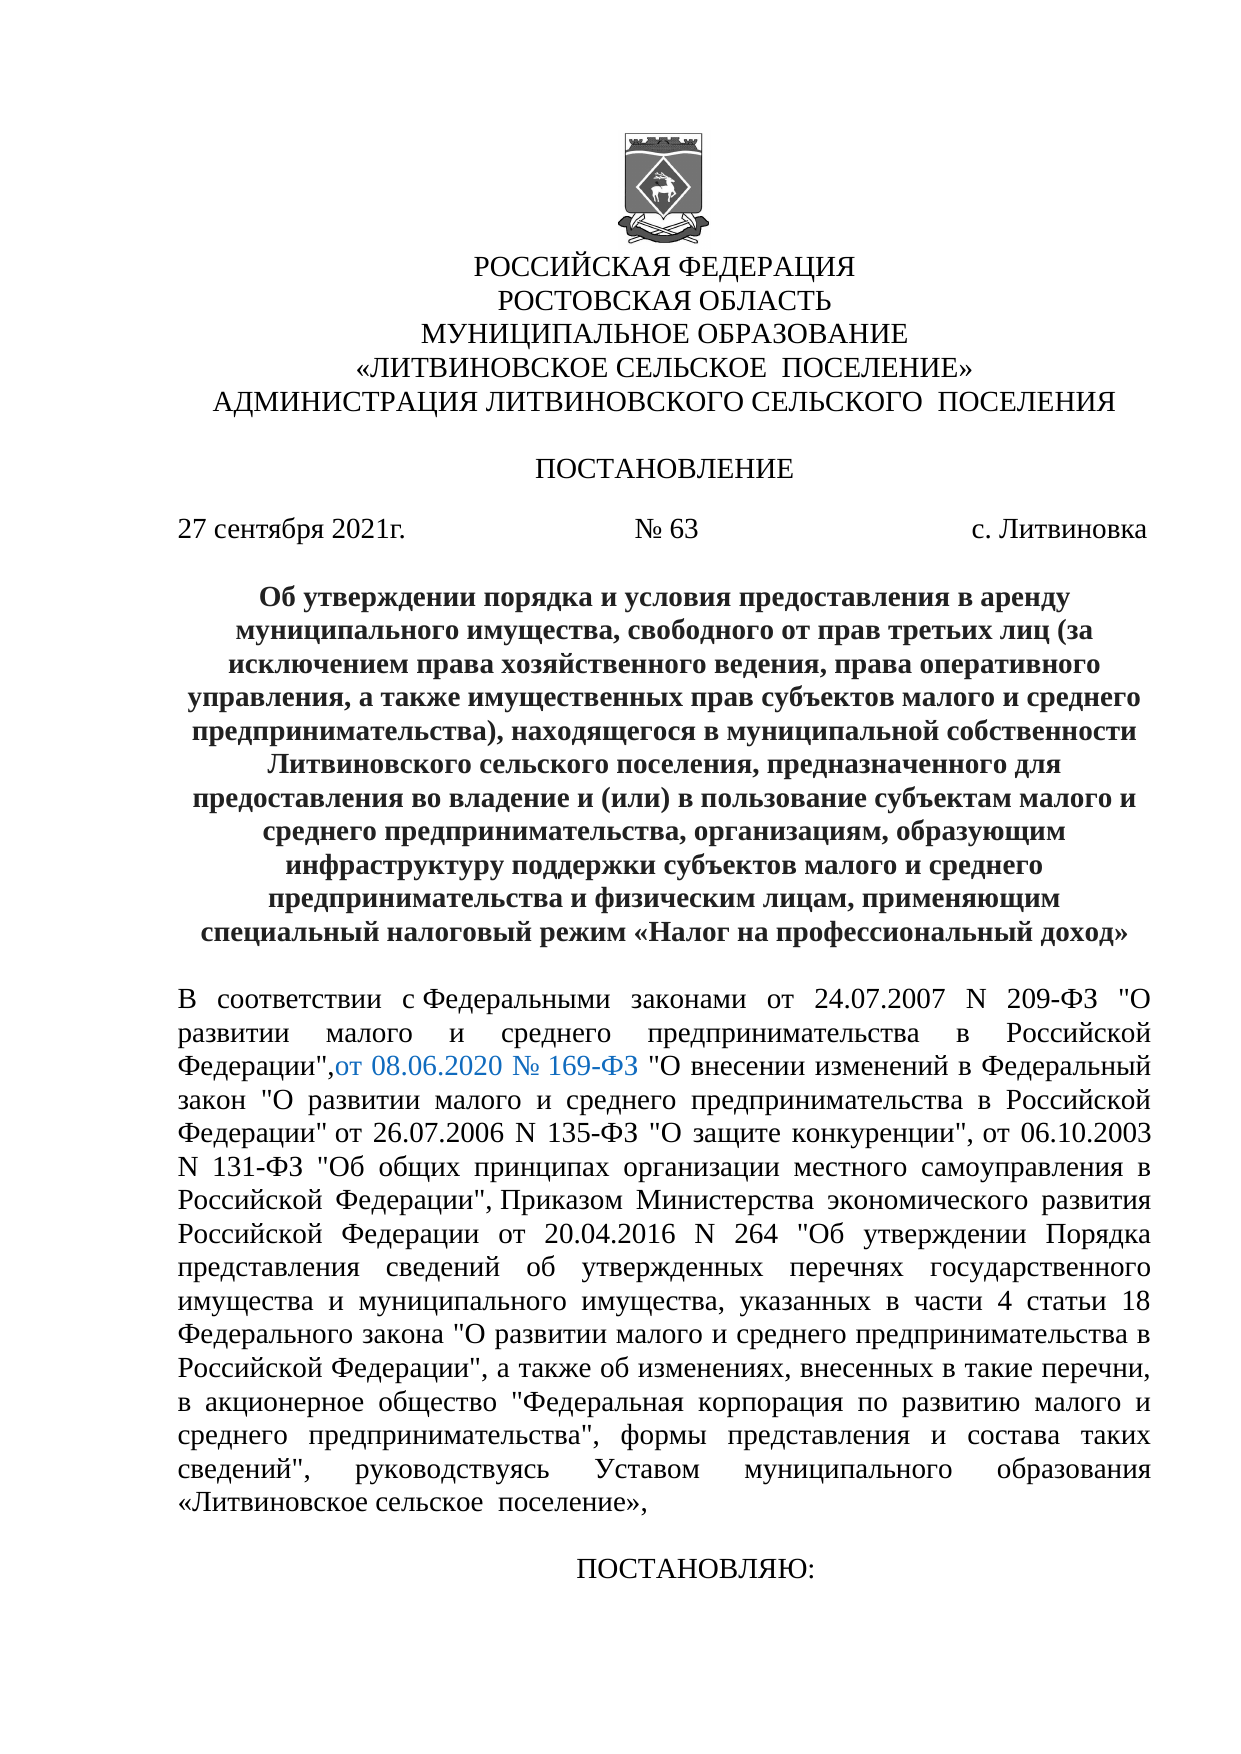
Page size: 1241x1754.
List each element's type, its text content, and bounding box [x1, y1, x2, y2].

text РОСТОВСКАЯ ОБЛАСТЬ [177, 283, 1152, 317]
text Об утверждении порядка и условия предоставления в аренду муниципального имущества, свободного от прав третьих лиц (за исключением права хозяйственного ведения, права оперативного управления, а также имущественных прав субъектов малого и среднего предпринимательства), находящегося в муниципальной собственности Литвиновского сельского поселения, предназначенного для предоставления во владение и (или) в пользование субъектам малого и среднего предпринимательства, организациям, образующим инфраструктуру поддержки субъектов малого и среднего предпринимательства и физическим лицам, применяющим специальный налоговый режим «Налог на профессиональный доход» [177, 579, 1152, 948]
text ПОСТАНОВЛЯЮ: [177, 1551, 1152, 1585]
text ПОСТАНОВЛЕНИЕ [177, 451, 1152, 484]
text В соответствии с Федеральными законами от 24.07.2007 N 209-ФЗ "О развитии малого и среднего предпринимательства в Российской Федерации",от 08.06.2020 № 169-ФЗ "О внесении изменений в Федеральный закон "О развитии малого и среднего предпринимательства в Российской Федерации" от 26.07.2006 N 135-ФЗ "О защите конкуренции", от 06.10.2003 N 131-ФЗ "Об общих принципах организации местного самоуправления в Российской Федерации", Приказом Министерства экономического развития Российской Федерации от 20.04.2016 N 264 "Об утверждении Порядка представления сведений об утвержденных перечнях государственного имущества и муниципального имущества, указанных в части 4 статьи 18 Федерального закона "О развитии малого и среднего предпринимательства в Российской Федерации", а также об изменениях, внесенных в такие перечни, в акционерное общество "Федеральная корпорация по развитию малого и среднего предпринимательства", формы представления и состава таких сведений", руководствуясь Уставом муниципального образования «Литвиновское сельское поселение», [177, 948, 1152, 1518]
text РОССИЙСКАЯ ФЕДЕРАЦИЯ [177, 249, 1152, 283]
subtitle 27 сентября 2021г. № 63 с. Литвиновка [177, 513, 1152, 545]
text АДМИНИСТРАЦИЯ ЛИТВИНОВСКОГО СЕЛЬСКОГО ПОСЕЛЕНИЯ [177, 384, 1152, 417]
text МУНИЦИПАЛЬНОЕ ОБРАЗОВАНИЕ [177, 317, 1152, 350]
text «ЛИТВИНОВСКОЕ СЕЛЬСКОЕ ПОСЕЛЕНИЕ» [177, 350, 1152, 384]
picture [617, 130, 712, 250]
